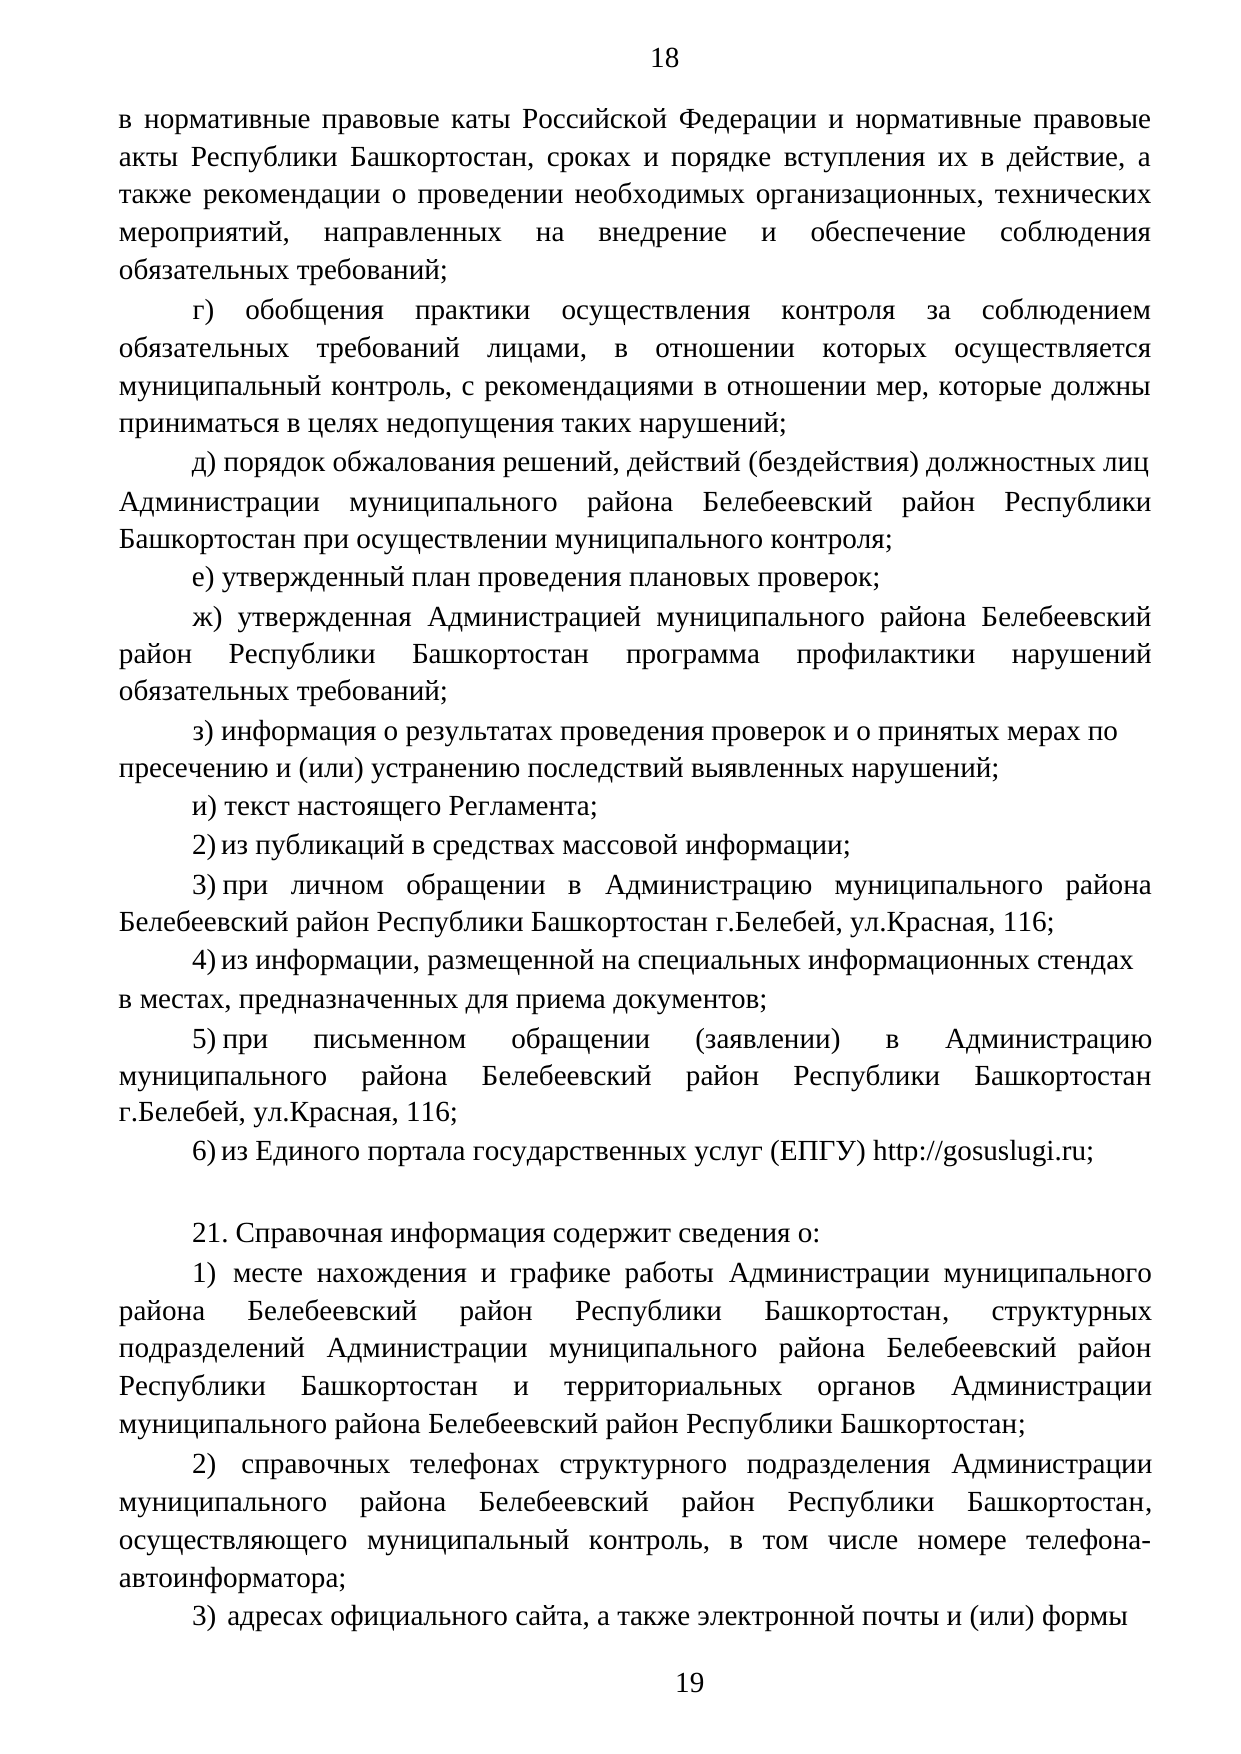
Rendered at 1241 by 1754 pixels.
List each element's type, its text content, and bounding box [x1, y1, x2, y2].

list местах, предназначенных для приема документов; [118, 981, 1152, 1014]
text е) утвержденный план проведения плановых проверок; [192, 559, 1152, 593]
text г) обобщения практики осуществления контроля за соблюдением обязательных требований лицами, в отношении которых осуществляется муниципальный контроль, с рекомендациями в отношении мер, которые должны приниматься в целях недопущения таких нарушений; [119, 292, 1152, 439]
list при личном обращении в Администрацию муниципального района Белебеевский район Республики Башкортостан г.Белебей, ул.Красная, 116; [119, 867, 1152, 937]
list из Единого портала государственных услуг (ЕПГУ) http://gosuslugi.ru; [192, 1133, 1152, 1166]
list справочных телефонах структурного подразделения Администрации муниципального района Белебеевский район Республики Башкортостан, осуществляющего муниципальный контроль, в том числе номере телефона-автоинформатора; [119, 1446, 1152, 1593]
text 18 [650, 40, 1152, 74]
text 19 [227, 1665, 1152, 1699]
list месте нахождения и графике работы Администрации муниципального района Белебеевский район Республики Башкортостан, структурных подразделений Администрации муниципального района Белебеевский район Республики Башкортостан и территориальных органов Администрации муниципального района Белебеевский район Республики Башкортостан; [119, 1255, 1152, 1440]
text ж) утвержденная Администрацией муниципального района Белебеевский район Республики Башкортостан программа профилактики нарушений обязательных требований; [119, 599, 1152, 707]
text з) информация о результатах проведения проверок и о принятых мерах по пресечению и (или) устранению последствий выявленных нарушений; [119, 713, 1152, 784]
list адресах официального сайта, а также электронной почты и (или) формы [192, 1598, 1152, 1632]
list нормативные правовые каты Российской Федерации и нормативные правовые акты Республики Башкортостан, сроках и порядке вступления их в действие, а также рекомендации о проведении необходимых организационных, технических мероприятий, направленных на внедрение и обеспечение соблюдения обязательных требований; [118, 101, 1152, 286]
list Справочная информация содержит сведения о: [192, 1215, 1152, 1249]
text и) текст настоящего Регламента; [192, 788, 1152, 822]
text д) порядок обжалования решений, действий (бездействия) должностных лиц [192, 444, 1152, 478]
list из публикаций в средствах массовой информации; [192, 827, 1152, 860]
text Администрации муниципального района Белебеевский район Республики Башкортостан при осуществлении муниципального контроля; [119, 484, 1152, 554]
list из информации, размещенной на специальных информационных стендах [192, 942, 1152, 976]
list при письменном обращении (заявлении) в Администрацию муниципального района Белебеевский район Республики Башкортостан г.Белебей, ул.Красная, 116; [119, 1021, 1152, 1128]
